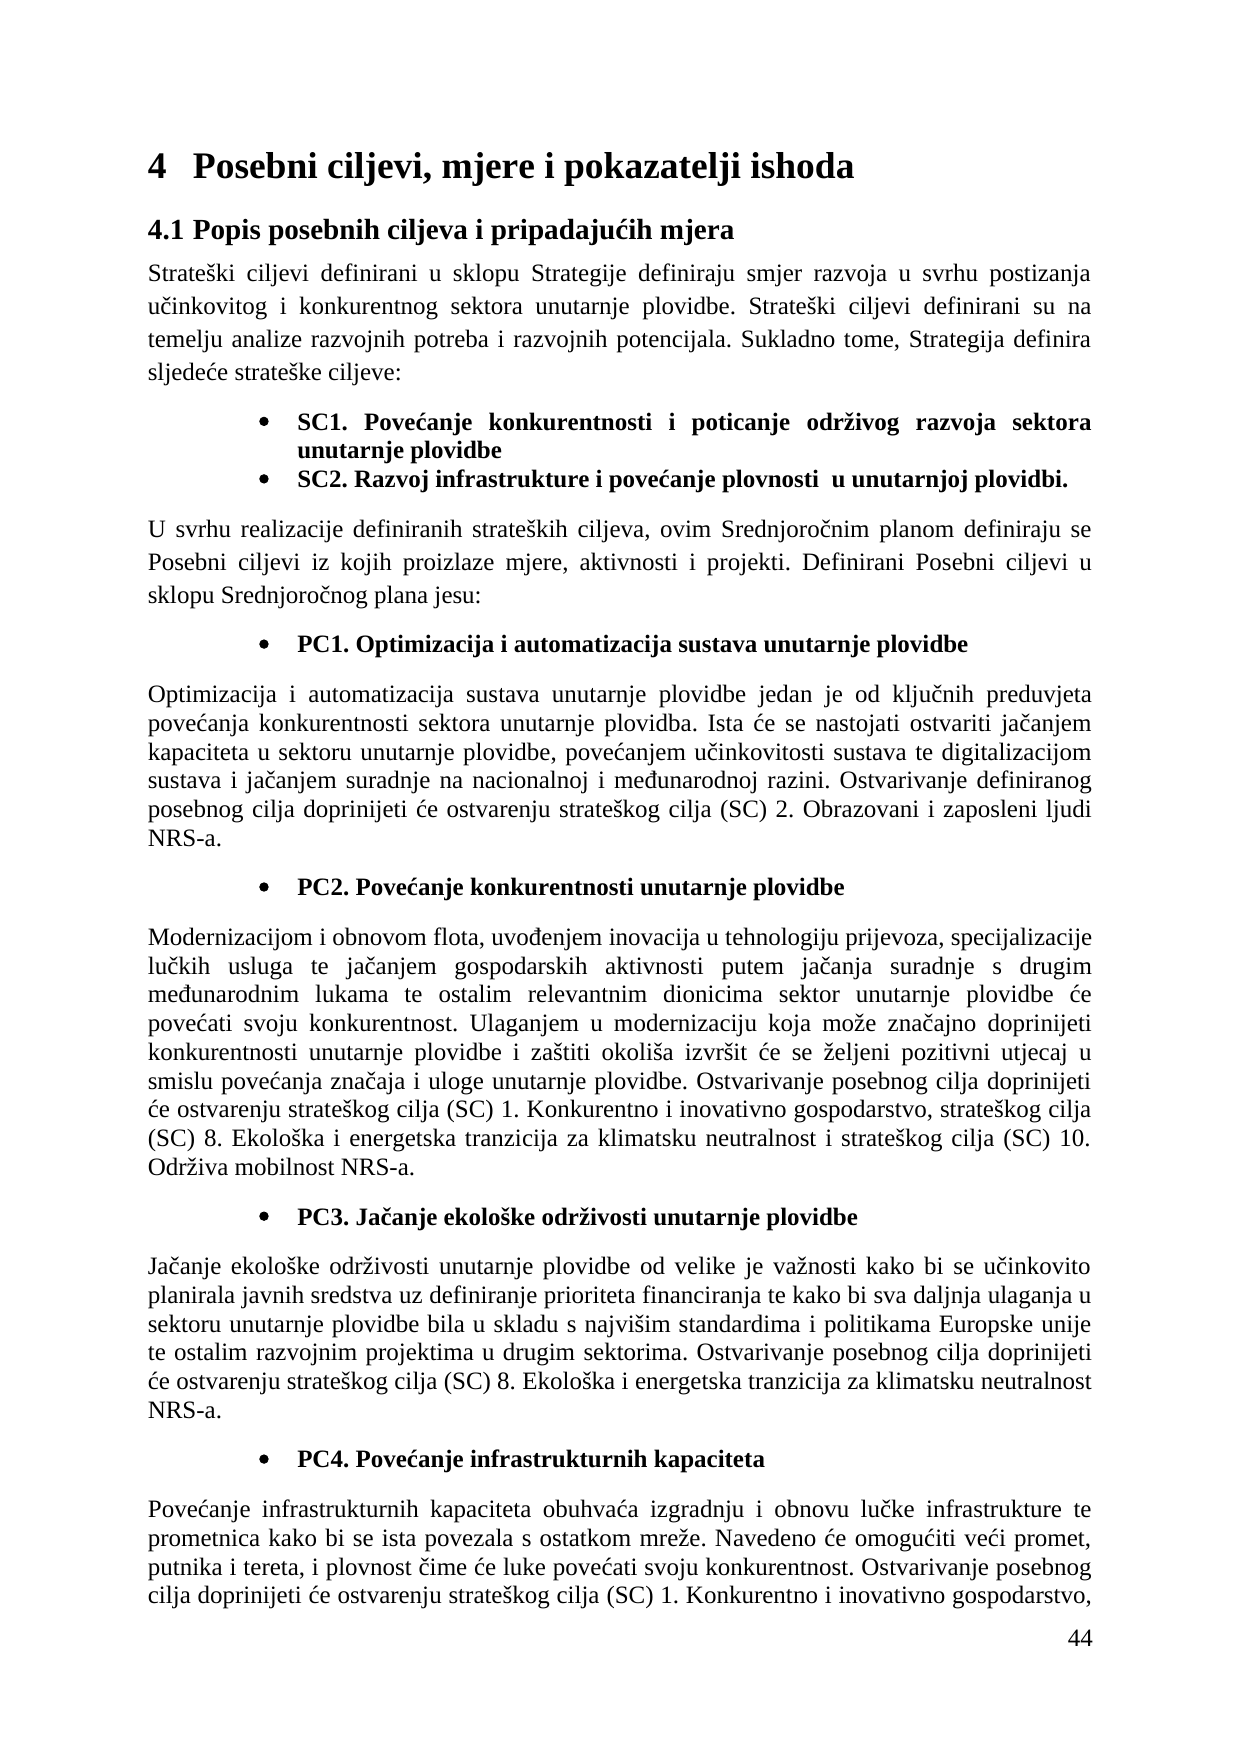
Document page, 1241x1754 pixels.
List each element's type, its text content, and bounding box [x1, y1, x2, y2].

list PC1. Optimizacija i automatizacija sustava unutarnje plovidbe [259, 629, 1092, 658]
list SC1. Povećanje konkurentnosti i poticanje održivog razvoja sektora unutarnje plovidbe [259, 407, 1092, 464]
text U svrhu realizacije definiranih strateških ciljeva, ovim Srednjoročnim planom definiraju se Posebni ciljevi iz kojih proizlaze mjere, aktivnosti i projekti. Definirani Posebni ciljevi u sklopu Srednjoročnog plana jesu: [148, 514, 1092, 609]
list SC2. Razvoj infrastrukture i povećanje plovnosti u unutarnjoj plovidbi. [259, 464, 1092, 493]
subtitle Posebni ciljevi, mjere i pokazatelji ishoda [148, 144, 1092, 187]
text Modernizacijom i obnovom flota, uvođenjem inovacija u tehnologiju prijevoza, specijalizacije lučkih usluga te jačanjem gospodarskih aktivnosti putem jačanja suradnje s drugim međunarodnim lukama te ostalim relevantnim dionicima sektor unutarnje plovidbe će povećati svoju konkurentnost. Ulaganjem u modernizaciju koja može značajno doprinijeti konkurentnosti unutarnje plovidbe i zaštiti okoliša izvršit će se željeni pozitivni utjecaj u smislu povećanja značaja i uloge unutarnje plovidbe. Ostvarivanje posebnog cilja doprinijeti će ostvarenju strateškog cilja (SC) 1. Konkurentno i inovativno gospodarstvo, strateškog cilja (SC) 8. Ekološka i energetska tranzicija za klimatsku neutralnost i strateškog cilja (SC) 10. Održiva mobilnost NRS-a. [148, 922, 1092, 1181]
text Jačanje ekološke održivosti unutarnje plovidbe od velike je važnosti kako bi se učinkovito planirala javnih sredstva uz definiranje prioriteta financiranja te kako bi sva daljnja ulaganja u sektoru unutarnje plovidbe bila u skladu s najvišim standardima i politikama Europske unije te ostalim razvojnim projektima u drugim sektorima. Ostvarivanje posebnog cilja doprinijeti će ostvarenju strateškog cilja (SC) 8. Ekološka i energetska tranzicija za klimatsku neutralnost NRS-a. [148, 1251, 1092, 1424]
text Strateški ciljevi definirani u sklopu Strategije definiraju smjer razvoja u svrhu postizanja učinkovitog i konkurentnog sektora unutarnje plovidbe. Strateški ciljevi definirani su na temelju analize razvojnih potreba i razvojnih potencijala. Sukladno tome, Strategija definira sljedeće strateške ciljeve: [148, 258, 1092, 386]
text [148, 1494, 1092, 1609]
list PC3. Jačanje ekološke održivosti unutarnje plovidbe [259, 1202, 1092, 1230]
list PC4. Povećanje infrastrukturnih kapaciteta [259, 1444, 1092, 1473]
list PC2. Povećanje konkurentnosti unutarnje plovidbe [259, 872, 1092, 901]
text Optimizacija i automatizacija sustava unutarnje plovidbe jedan je od ključnih preduvjeta povećanja konkurentnosti sektora unutarnje plovidba. Ista će se nastojati ostvariti jačanjem kapaciteta u sektoru unutarnje plovidbe, povećanjem učinkovitosti sustava te digitalizacijom sustava i jačanjem suradnje na nacionalnoj i međunarodnoj razini. Ostvarivanje definiranog posebnog cilja doprinijeti će ostvarenju strateškog cilja (SC) 2. Obrazovani i zaposleni ljudi NRS-a. [148, 679, 1092, 852]
subtitle Popis posebnih ciljeva i pripadajućih mjera [148, 212, 1092, 246]
